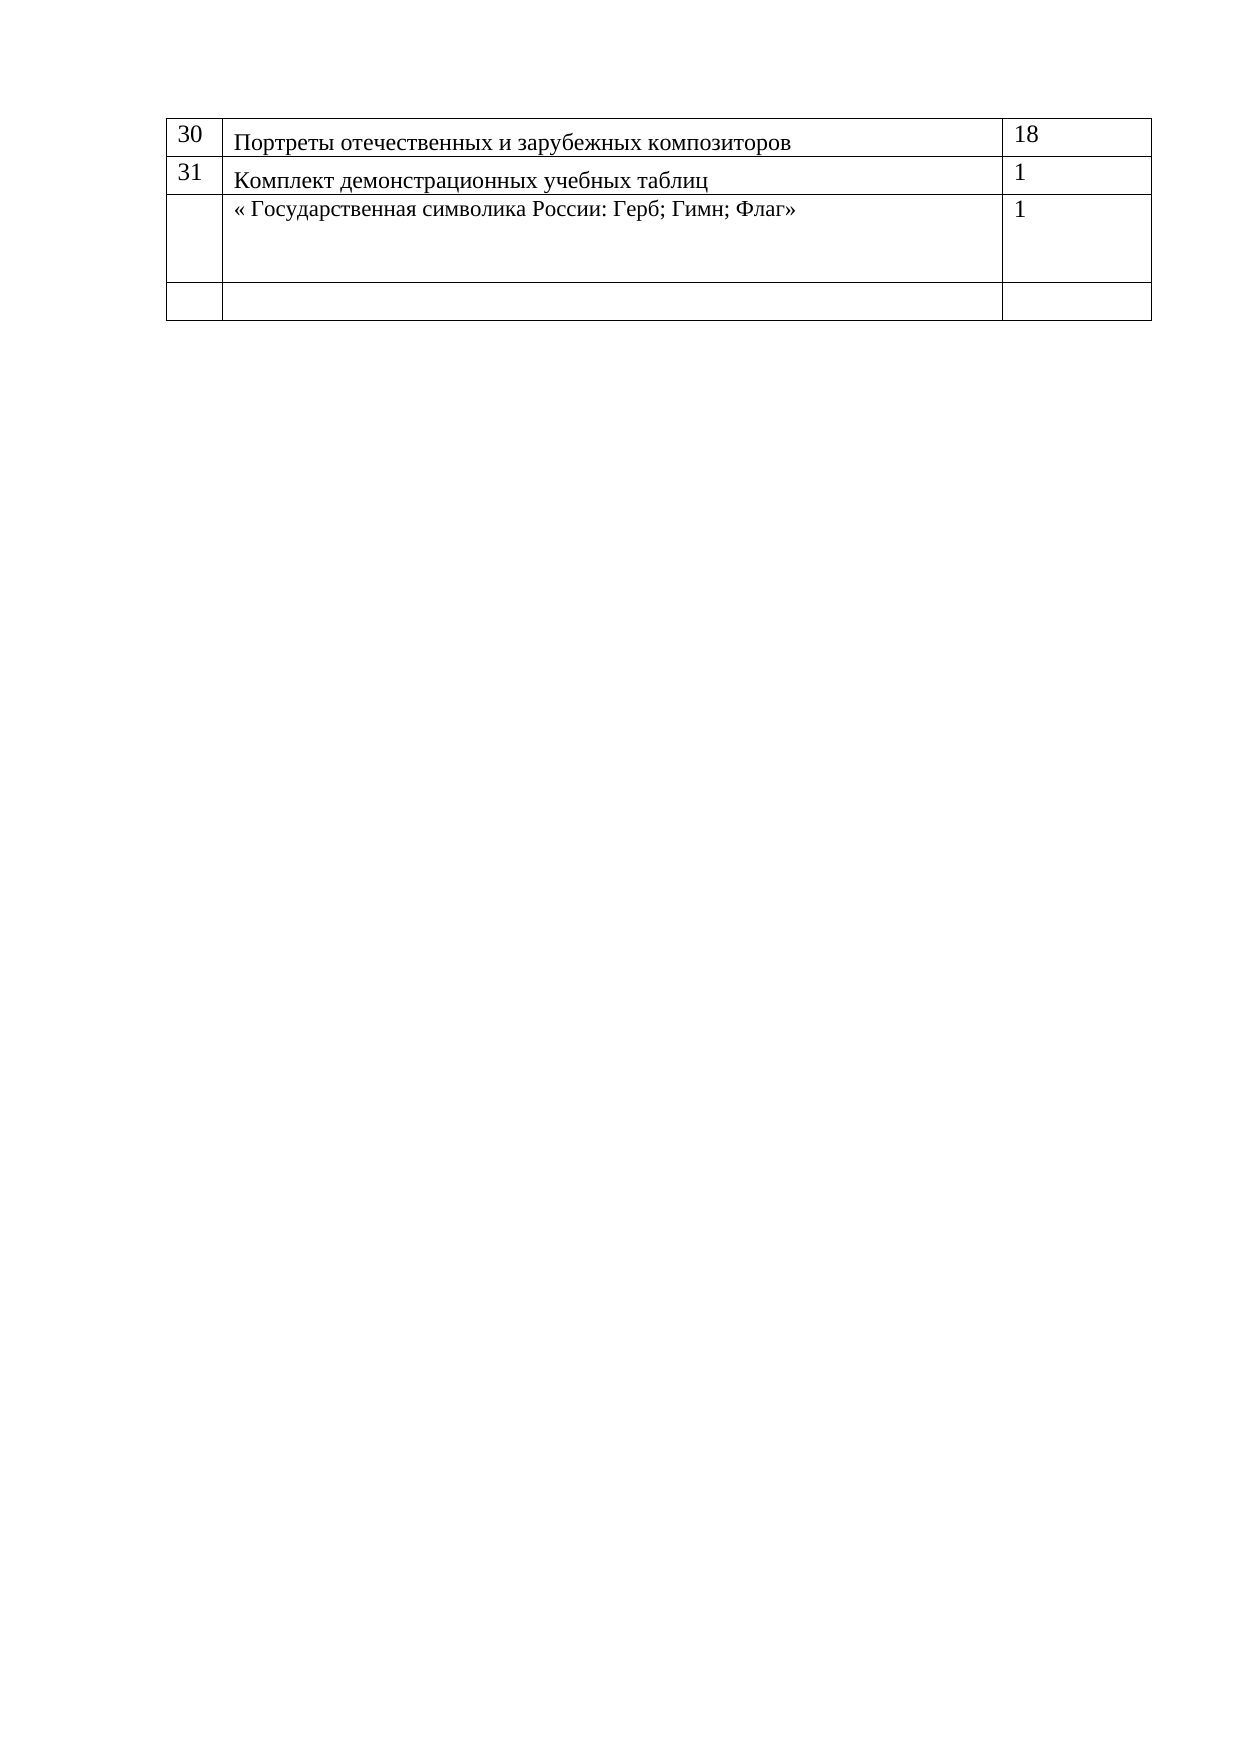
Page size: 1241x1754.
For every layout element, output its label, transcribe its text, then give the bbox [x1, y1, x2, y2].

table_cell [167, 283, 222, 320]
table_cell [167, 195, 222, 282]
table_cell Портреты отечественных и зарубежных композиторов [223, 119, 1002, 156]
table_cell Комплект демонстрационных учебных таблиц [223, 157, 1002, 193]
table_cell « Государственная символика России: Герб; Гимн; Флаг» [223, 195, 1002, 282]
table_cell [1003, 283, 1151, 320]
table_cell 1 [1003, 157, 1151, 193]
table_cell 1 [1003, 195, 1151, 282]
table_cell 18 [1003, 119, 1151, 156]
table_cell [223, 283, 1002, 320]
table_cell 31 [167, 157, 222, 193]
table_cell 30 [167, 119, 222, 156]
